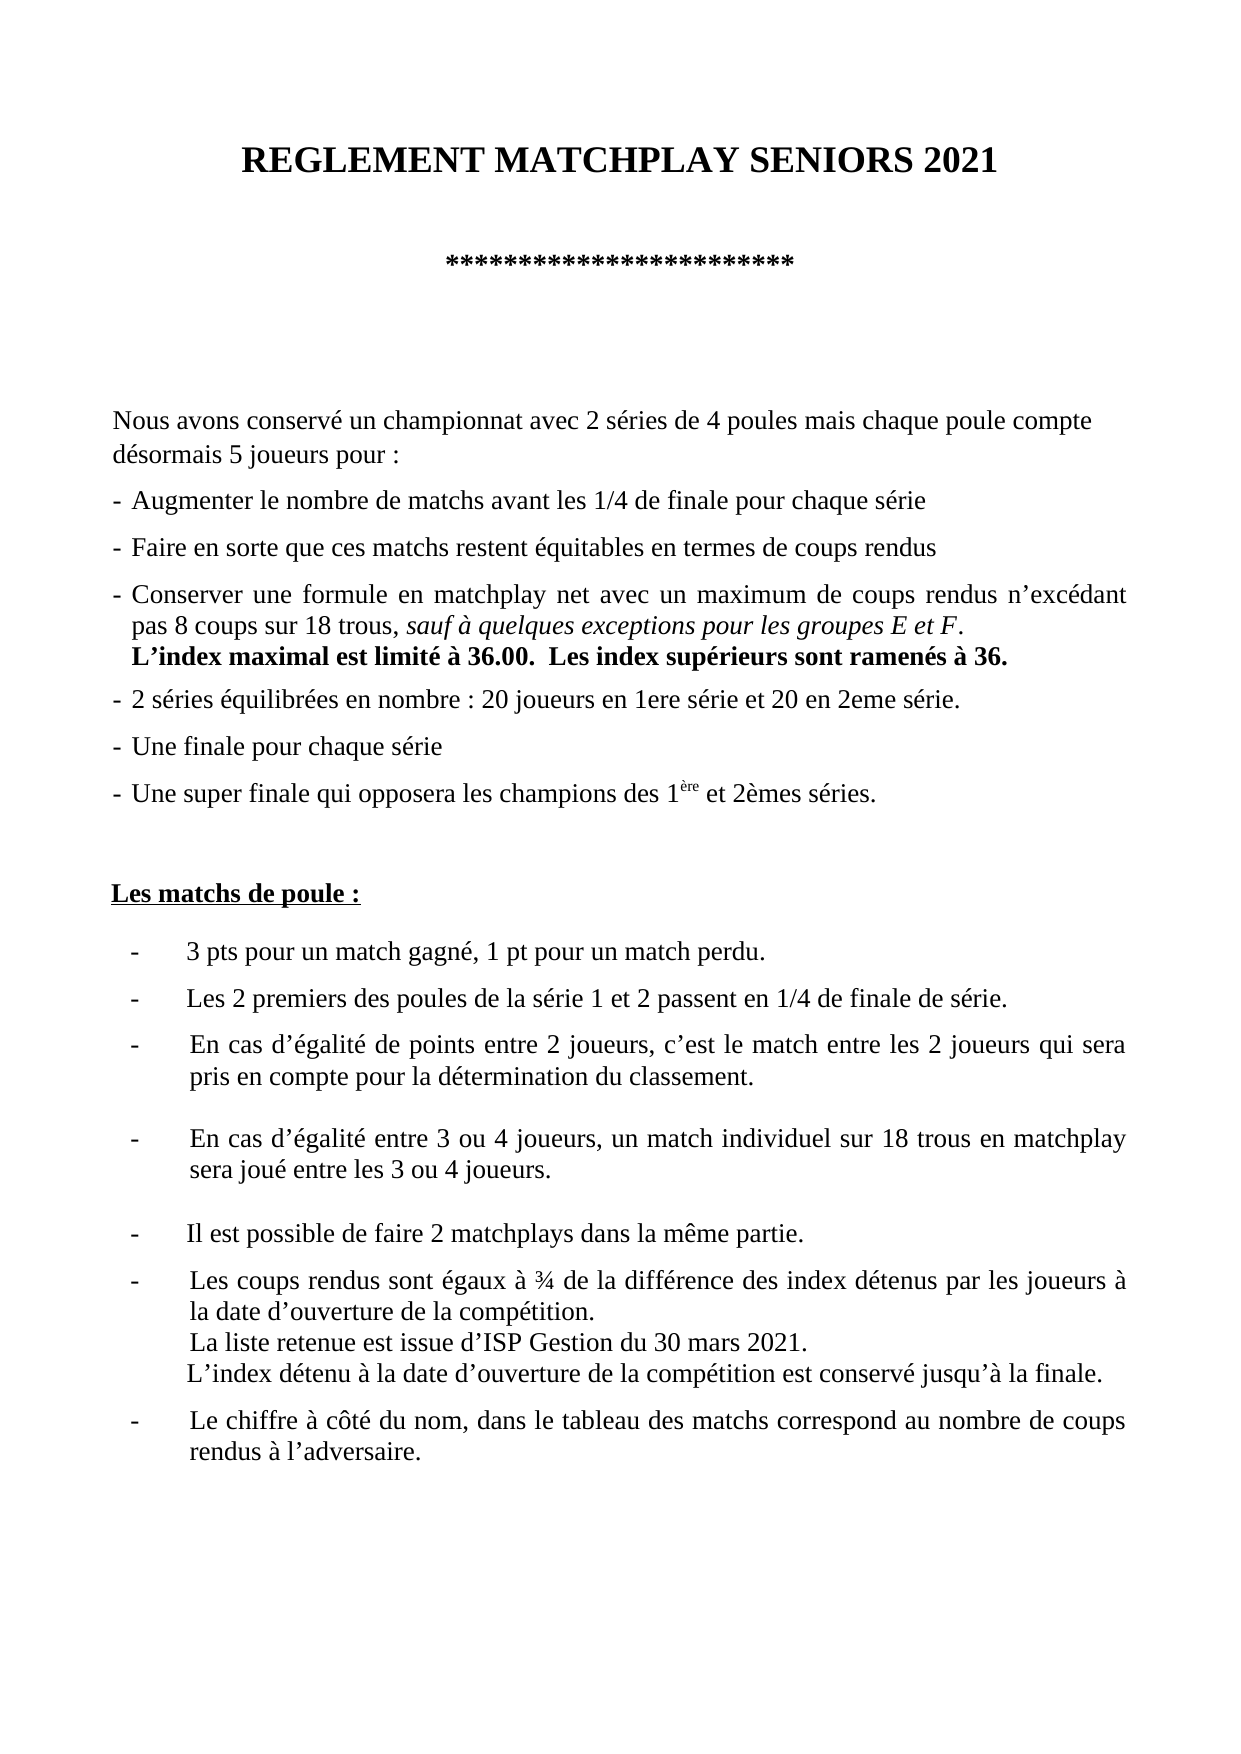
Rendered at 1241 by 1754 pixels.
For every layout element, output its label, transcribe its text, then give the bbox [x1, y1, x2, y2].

list Une super finale qui opposera les champions des 1ère et 2èmes séries. [112, 777, 1128, 808]
list En cas d’égalité de points entre 2 joueurs, c’est le match entre les 2 joueurs qui sera pris en compte pour la détermination du classement. [130, 1028, 1128, 1091]
list Une finale pour chaque série [112, 730, 1128, 761]
text ************************ [112, 247, 1127, 281]
list Augmenter le nombre de matchs avant les 1/4 de finale pour chaque série [112, 484, 1128, 515]
list 3 pts pour un match gagné, 1 pt pour un match perdu. [130, 935, 1128, 966]
list Les coups rendus sont égaux à ¾ de la différence des index détenus par les joueurs à la date d’ouverture de la compétition. [130, 1264, 1128, 1326]
list Faire en sorte que ces matchs restent équitables en termes de coups rendus [112, 531, 1128, 562]
list Le chiffre à côté du nom, dans le tableau des matchs correspond au nombre de coups rendus à l’adversaire. [130, 1404, 1128, 1467]
list Il est possible de faire 2 matchplays dans la même partie. [130, 1217, 1128, 1249]
text Les matchs de poule : [111, 877, 1128, 908]
list Conserver une formule en matchplay net avec un maximum de coups rendus n’excédant pas 8 coups sur 18 trous, sauf à quelques exceptions pour les groupes E et F. [112, 578, 1128, 640]
list La liste retenue est issue d’ISP Gestion du 30 mars 2021. [189, 1326, 1128, 1358]
list L’index détenu à la date d’ouverture de la compétition est conservé jusqu’à la finale. [186, 1358, 1128, 1389]
text REGLEMENT MATCHPLAY SENIORS 2021 [112, 138, 1127, 181]
list Les 2 premiers des poules de la série 1 et 2 passent en 1/4 de finale de série. [130, 982, 1128, 1013]
text Nous avons conservé un championnat avec 2 séries de 4 poules mais chaque poule compte désormais 5 joueurs pour : [112, 404, 1127, 469]
list L’index maximal est limité à 36.00. Les index supérieurs sont ramenés à 36. [131, 640, 1128, 671]
list En cas d’égalité entre 3 ou 4 joueurs, un match individuel sur 18 trous en matchplay sera joué entre les 3 ou 4 joueurs. [130, 1122, 1128, 1184]
list 2 séries équilibrées en nombre : 20 joueurs en 1ere série et 20 en 2eme série. [112, 684, 1128, 715]
